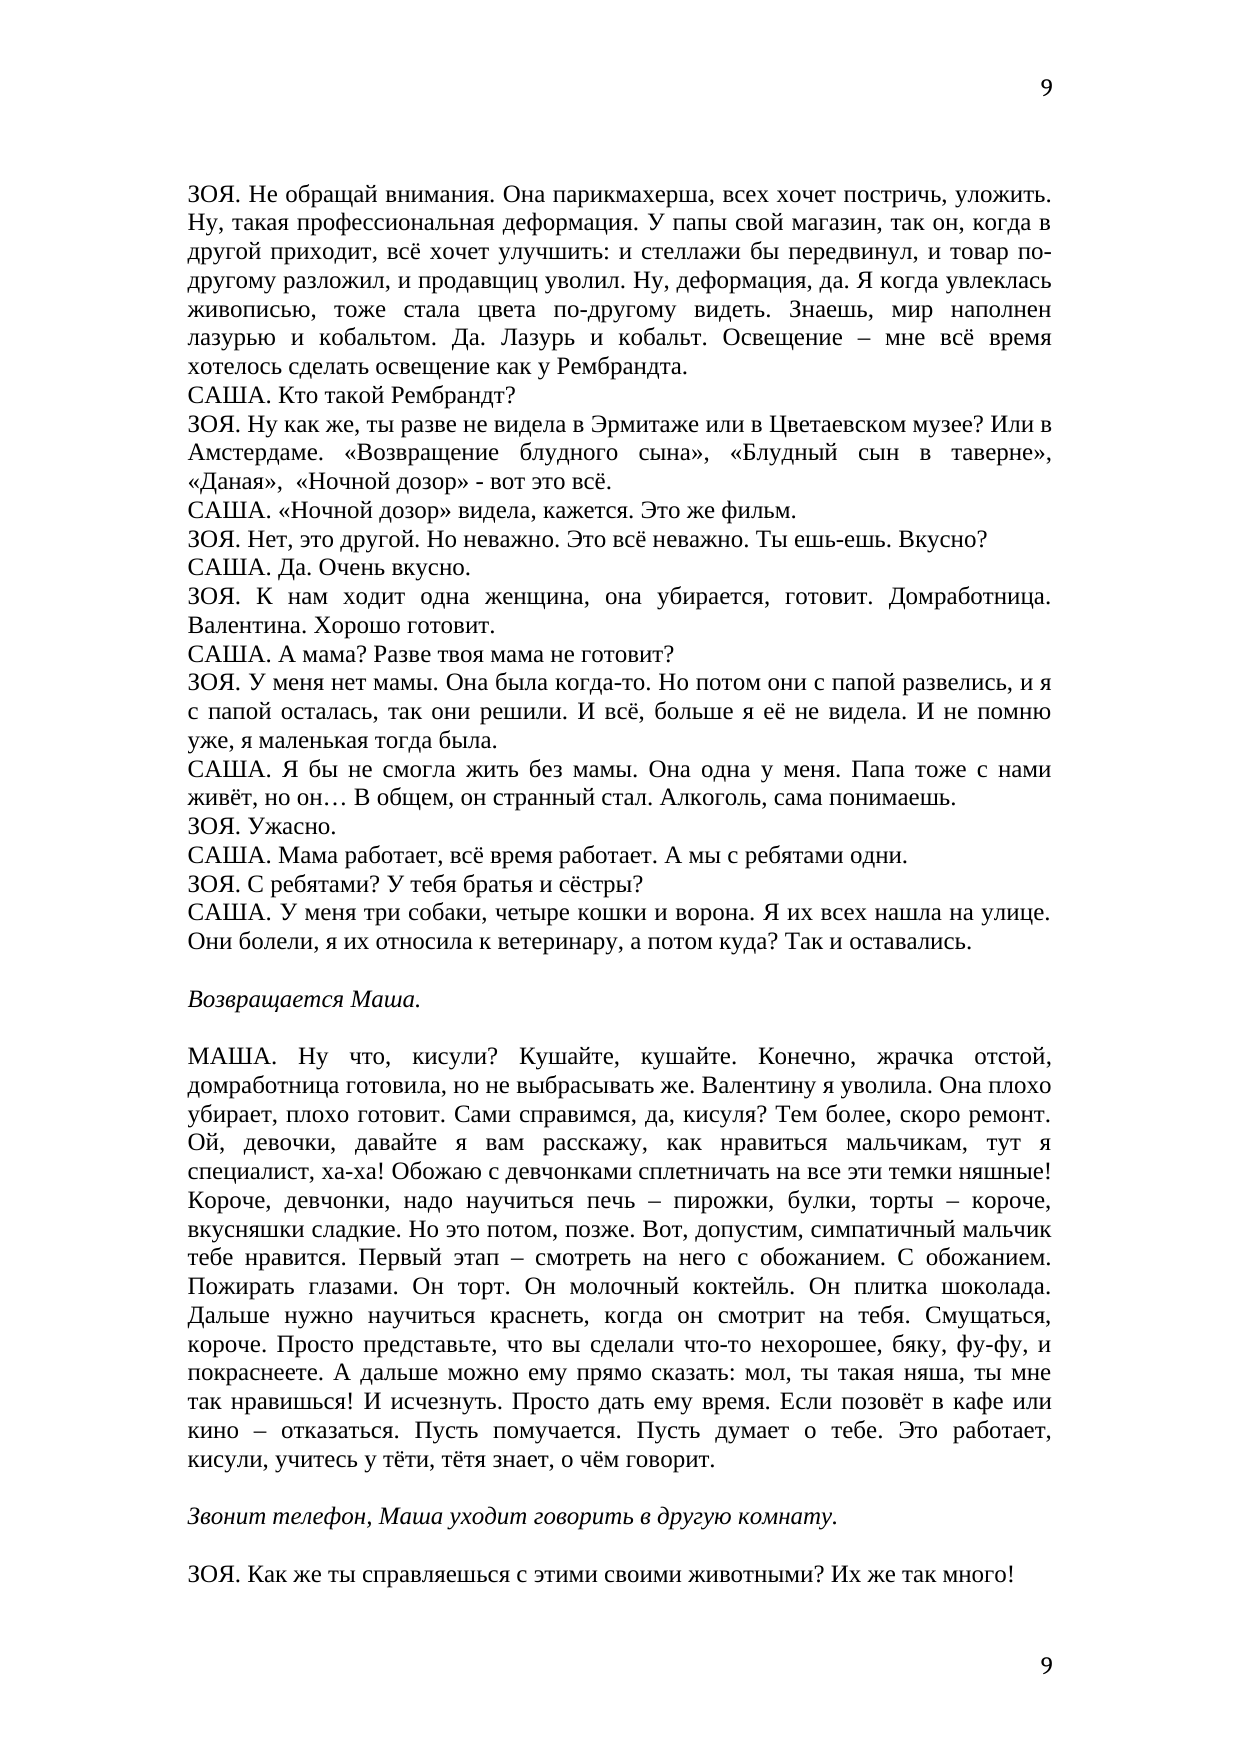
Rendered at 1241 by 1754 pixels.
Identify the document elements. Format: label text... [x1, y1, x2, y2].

text ЗОЯ. К нам ходит одна женщина, она убирается, готовит. Домработница. Валентина. Хорошо готовит. [187, 581, 1053, 639]
text Возвращается Маша. [187, 984, 1053, 1012]
text ЗОЯ. С ребятами? У тебя братья и сёстры? [187, 869, 1053, 897]
text Звонит телефон, Маша уходит говорить в другую комнату. [187, 1501, 1053, 1530]
text САША. У меня три собаки, четыре кошки и ворона. Я их всех нашла на улице. Они болели, я их относила к ветеринару, а потом куда? Так и оставались. [187, 897, 1053, 955]
text ЗОЯ. Ужасно. [187, 811, 1053, 840]
text САША. Да. Очень вкусно. [187, 552, 1053, 581]
text ЗОЯ. У меня нет мамы. Она была когда-то. Но потом они с папой развелись, и я с папой осталась, так они решили. И всё, больше я её не видела. И не помню уже, я маленькая тогда была. [187, 667, 1053, 754]
text ЗОЯ. Нет, это другой. Но неважно. Это всё неважно. Ты ешь-ешь. Вкусно? [187, 524, 1053, 552]
text САША. «Ночной дозор» видела, кажется. Это же фильм. [187, 495, 1053, 524]
text САША. Мама работает, всё время работает. А мы с ребятами одни. [187, 840, 1053, 869]
text ЗОЯ. Ну как же, ты разве не видела в Эрмитаже или в Цветаевском музее? Или в Амстердаме. «Возвращение блудного сына», «Блудный сын в таверне», «Даная», «Ночной дозор» - вот это всё. [187, 409, 1053, 495]
text САША. Я бы не смогла жить без мамы. Она одна у меня. Папа тоже с нами живёт, но он… В общем, он странный стал. Алкоголь, сама понимаешь. [187, 754, 1053, 811]
text ЗОЯ. Как же ты справляешься с этими своими животными? Их же так много! [187, 1559, 1053, 1587]
text ЗОЯ. Не обращай внимания. Она парикмахерша, всех хочет постричь, уложить. Ну, такая профессиональная деформация. У папы свой магазин, так он, когда в другой приходит, всё хочет улучшить: и стеллажи бы передвинул, и товар по-другому разложил, и продавщиц уволил. Ну, деформация, да. Я когда увлеклась живописью, тоже стала цвета по-другому видеть. Знаешь, мир наполнен лазурью и кобальтом. Да. Лазурь и кобальт. Освещение – мне всё время хотелось сделать освещение как у Рембрандта. [187, 179, 1053, 380]
text МАША. Ну что, кисули? Кушайте, кушайте. Конечно, жрачка отстой, домработница готовила, но не выбрасывать же. Валентину я уволила. Она плохо убирает, плохо готовит. Сами справимся, да, кисуля? Тем более, скоро ремонт. Ой, девочки, давайте я вам расскажу, как нравиться мальчикам, тут я специалист, ха-ха! Обожаю с девчонками сплетничать на все эти темки няшные! Короче, девчонки, надо научиться печь – пирожки, булки, торты – короче, вкусняшки сладкие. Но это потом, позже. Вот, допустим, симпатичный мальчик тебе нравится. Первый этап – смотреть на него с обожанием. С обожанием. Пожирать глазами. Он торт. Он молочный коктейль. Он плитка шоколада. Дальше нужно научиться краснеть, когда он смотрит на тебя. Смущаться, короче. Просто представьте, что вы сделали что-то нехорошее, бяку, фу-фу, и покраснеете. А дальше можно ему прямо сказать: мол, ты такая няша, ты мне так нравишься! И исчезнуть. Просто дать ему время. Если позовёт в кафе или кино – отказаться. Пусть помучается. Пусть думает о тебе. Это работает, кисули, учитесь у тёти, тётя знает, о чём говорит. [187, 1041, 1053, 1472]
text САША. А мама? Разве твоя мама не готовит? [187, 639, 1053, 667]
text САША. Кто такой Рембрандт? [187, 380, 1053, 409]
